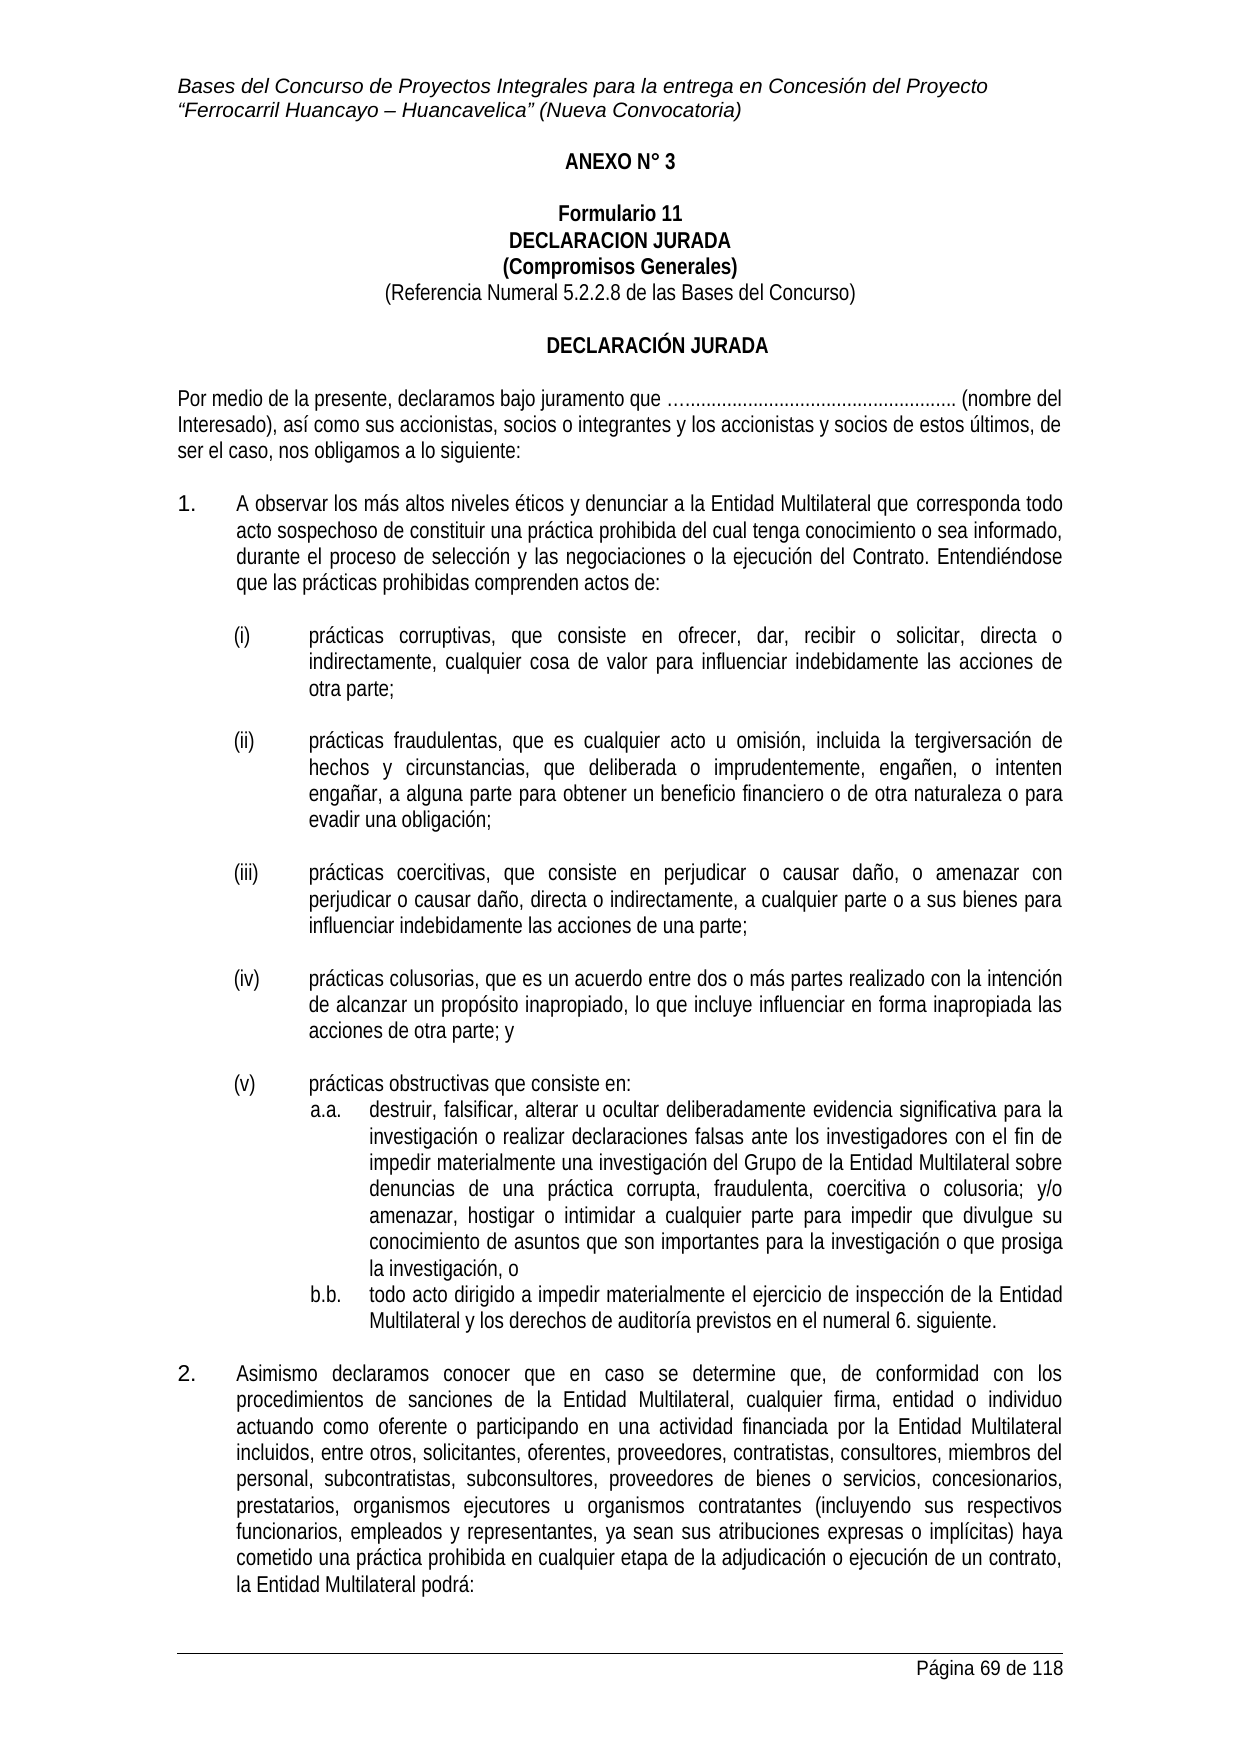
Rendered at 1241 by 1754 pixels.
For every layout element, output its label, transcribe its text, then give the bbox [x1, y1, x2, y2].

text Por medio de la presente, declaramos bajo juramento que ….................................................... (nombre del Interesado), así como sus accionistas, socios o integrantes y los accionistas y socios de estos últimos, de ser el caso, nos obligamos a lo siguiente: [177, 385, 1063, 464]
text (Compromisos Generales) [177, 253, 1063, 279]
list A observar los más altos niveles éticos y denunciar a la Entidad Multilateral que corresponda todo acto sospechoso de constituir una práctica prohibida del cual tenga conocimiento o sea informado, durante el proceso de selección y las negociaciones o la ejecución del Contrato. Entendiéndose que las prácticas prohibidas comprenden actos de: [177, 490, 1063, 596]
text DECLARACION JURADA [177, 227, 1063, 253]
text (Referencia Numeral 5.2.2.8 de las Bases del Concurso) [177, 279, 1063, 306]
list prácticas coercitivas, que consiste en perjudicar o causar daño, o amenazar con perjudicar o causar daño, directa o indirectamente, a cualquier parte o a sus bienes para influenciar indebidamente las acciones de una parte; [233, 859, 1063, 938]
list prácticas corruptivas, que consiste en ofrecer, dar, recibir o solicitar, directa o indirectamente, cualquier cosa de valor para influenciar indebidamente las acciones de otra parte; [233, 622, 1063, 701]
text b.b. todo acto dirigido a impedir materialmente el ejercicio de inspección de la Entidad Multilateral y los derechos de auditoría previstos en el numeral 6. siguiente. [310, 1281, 1063, 1333]
text a.a. destruir, falsificar, alterar u ocultar deliberadamente evidencia significativa para la investigación o realizar declaraciones falsas ante los investigadores con el fin de impedir materialmente una investigación del Grupo de la Entidad Multilateral sobre denuncias de una práctica corrupta, fraudulenta, coercitiva o colusoria; y/o amenazar, hostigar o intimidar a cualquier parte para impedir que divulgue su conocimiento de asuntos que son importantes para la investigación o que prosiga la investigación, o [310, 1096, 1063, 1281]
text Formulario 11 [177, 200, 1063, 227]
text DECLARACIÓN JURADA [177, 332, 1063, 358]
text ANEXO N° 3 [177, 148, 1063, 174]
list Asimismo declaramos conocer que en caso se determine que, de conformidad con los procedimientos de sanciones de la Entidad Multilateral, cualquier firma, entidad o individuo actuando como oferente o participando en una actividad financiada por la Entidad Multilateral incluidos, entre otros, solicitantes, oferentes, proveedores, contratistas, consultores, miembros del personal, subcontratistas, subconsultores, proveedores de bienes o servicios, concesionarios, prestatarios, organismos ejecutores u organismos contratantes (incluyendo sus respectivos funcionarios, empleados y representantes, ya sean sus atribuciones expresas o implícitas) haya cometido una práctica prohibida en cualquier etapa de la adjudicación o ejecución de un contrato, la Entidad Multilateral podrá: [177, 1360, 1063, 1597]
list prácticas obstructivas que consiste en: [233, 1070, 1063, 1096]
list prácticas fraudulentas, que es cualquier acto u omisión, incluida la tergiversación de hechos y circunstancias, que deliberada o imprudentemente, engañen, o intenten engañar, a alguna parte para obtener un beneficio financiero o de otra naturaleza o para evadir una obligación; [233, 727, 1063, 833]
list prácticas colusorias, que es un acuerdo entre dos o más partes realizado con la intención de alcanzar un propósito inapropiado, lo que incluye influenciar en forma inapropiada las acciones de otra parte; y [233, 964, 1063, 1044]
